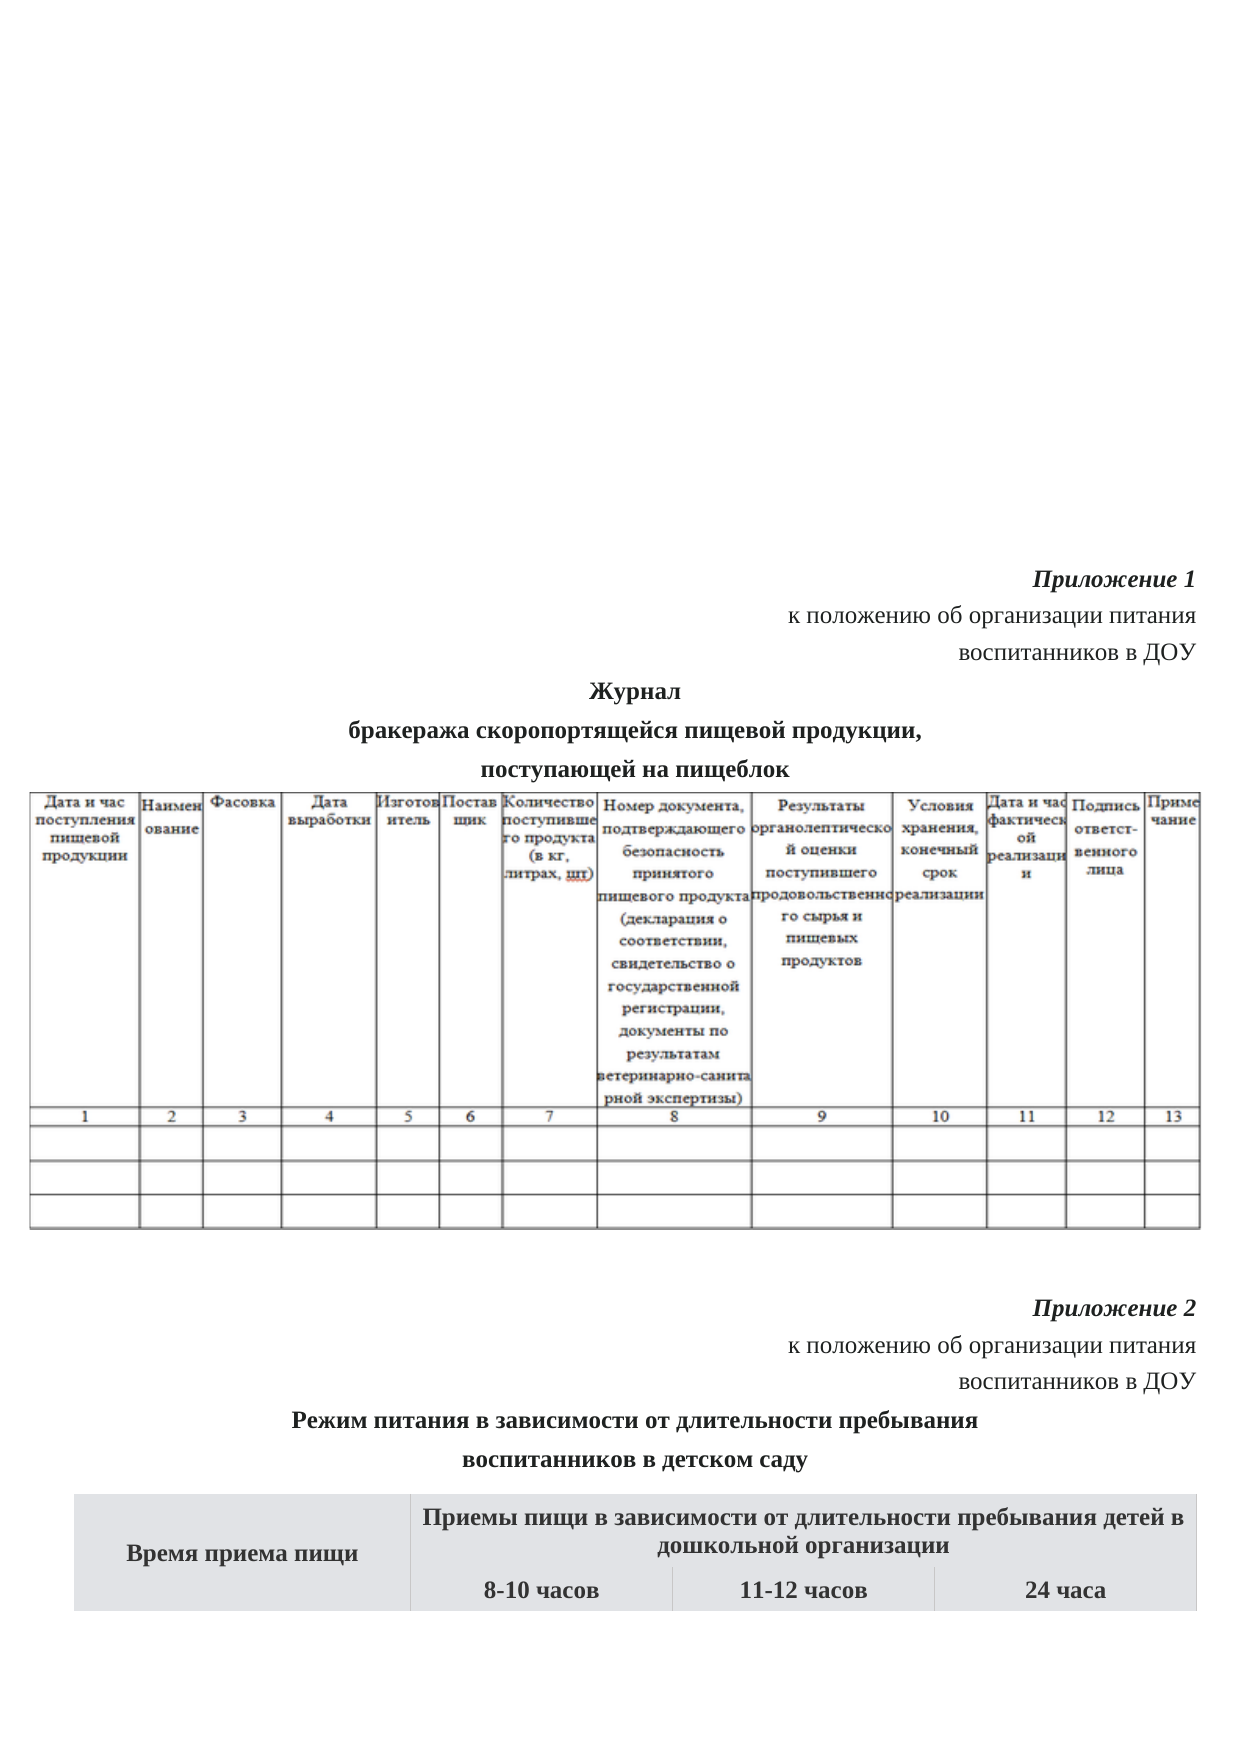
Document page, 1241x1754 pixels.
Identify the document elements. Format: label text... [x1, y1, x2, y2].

text Приложение 2 к положению об организации питания воспитанников в ДОУ [74, 1285, 1196, 1395]
text Журнал бракеража скоропортящейся пищевой продукции, поступающей на пищеблок [74, 666, 1196, 783]
text Приложение 1 к положению об организации питания воспитанников в ДОУ [74, 556, 1196, 666]
text Режим питания в зависимости от длительности пребывания воспитанников в детском саду [74, 1395, 1196, 1473]
picture [29, 792, 1202, 1230]
table_header Время приема пищи [74, 1494, 410, 1611]
table_cell 24 часа [935, 1567, 1196, 1611]
table_cell 8-10 часов [411, 1567, 672, 1611]
table_header Приемы пищи в зависимости от длительности пребывания детей в дошкольной организации [411, 1494, 1196, 1567]
table_cell 11-12 часов [673, 1567, 934, 1611]
